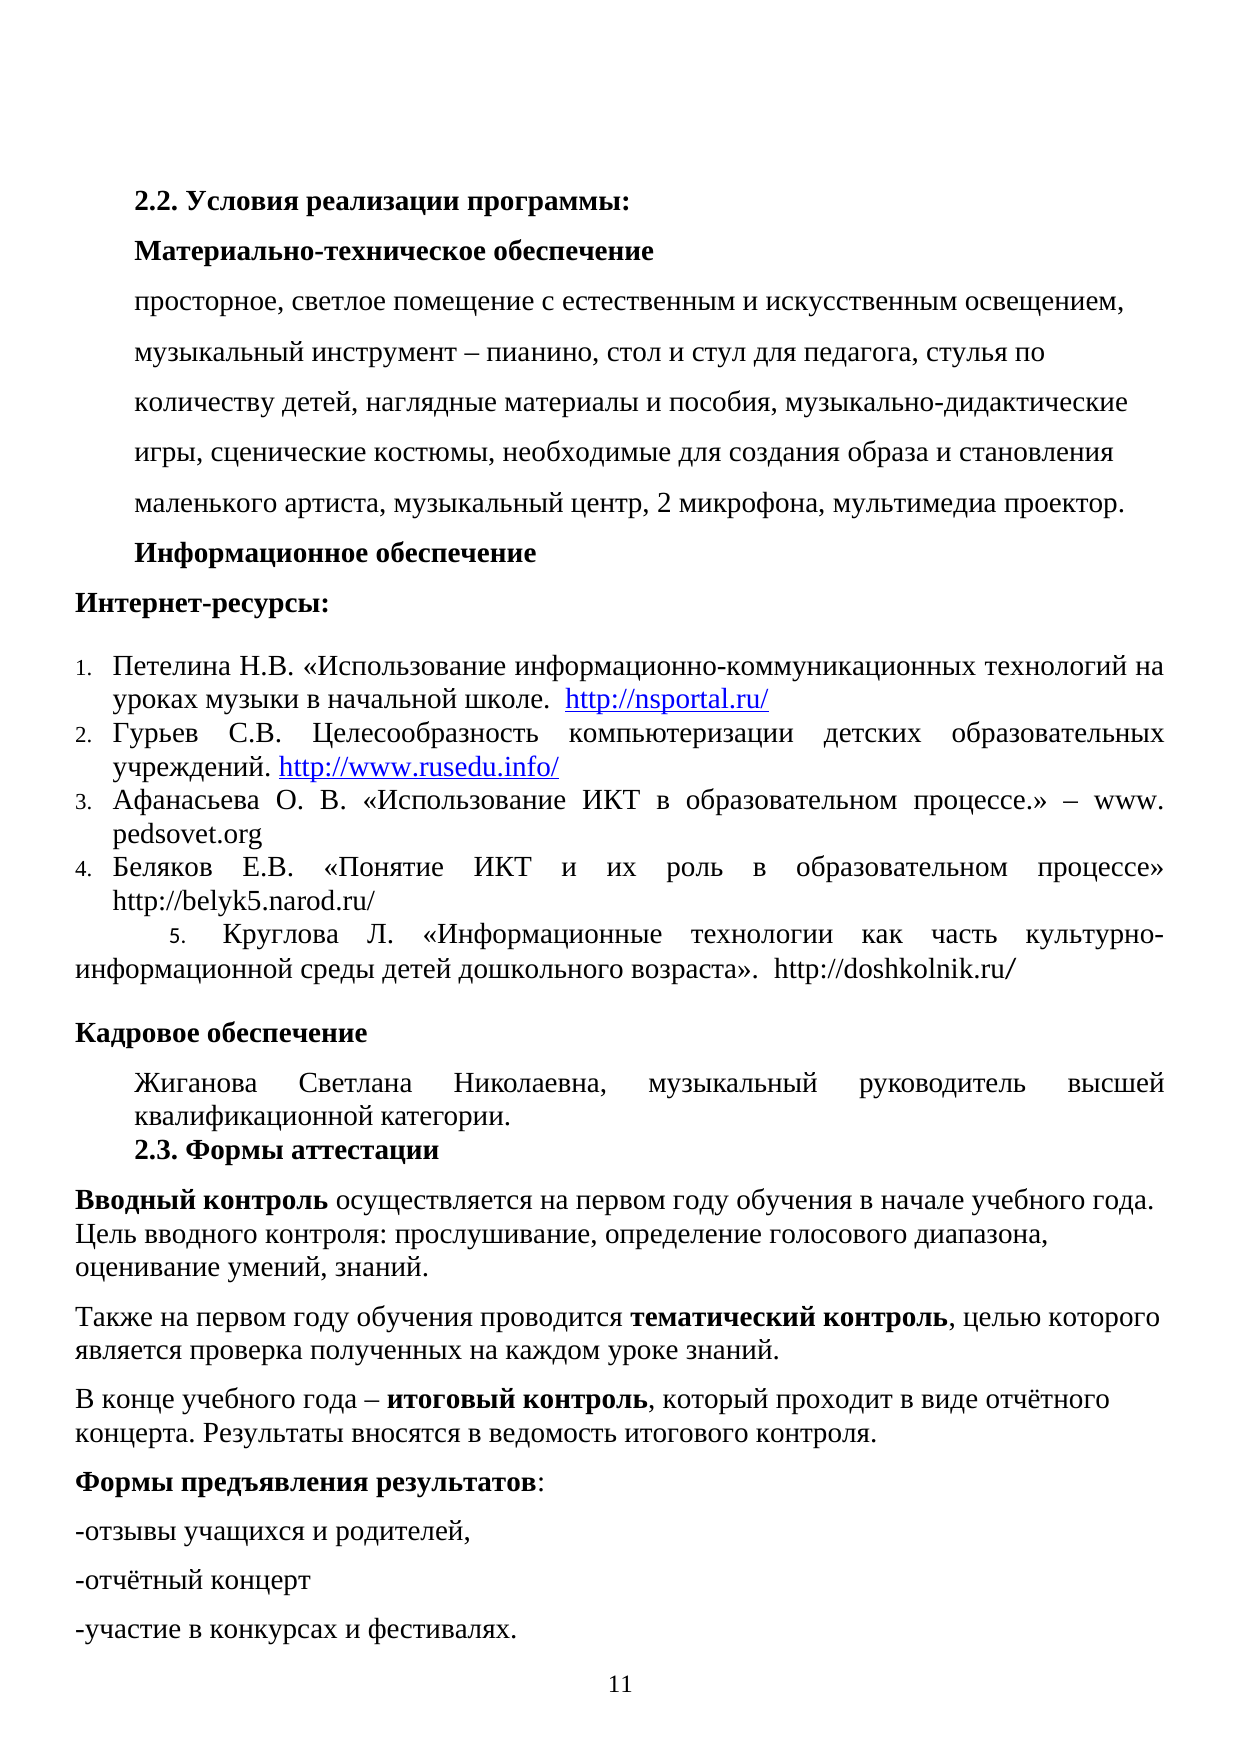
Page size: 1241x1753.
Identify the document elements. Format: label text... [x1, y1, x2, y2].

text Информационное обеспечение [134, 535, 1165, 568]
text просторное, светлое помещение с естественным и искусственным освещением, музыкальный инструмент – пианино, стол и стул для педагога, стулья по количеству детей, наглядные материалы и пособия, музыкально-дидактические игры, сценические костюмы, необходимые для создания образа и становления маленького артиста, музыкальный центр, 2 микрофона, мультимедиа проектор. [134, 283, 1165, 518]
text -участие в конкурсах и фестивалях. [75, 1612, 1165, 1645]
text -отзывы учащихся и родителей, [75, 1513, 1165, 1547]
text 2.3. Формы аттестации [134, 1132, 1165, 1166]
text Формы предъявления результатов: [75, 1464, 1165, 1498]
list Афанасьева О. В. «Использование ИКТ в образовательном процессе.» – www. pedsovet.org [75, 782, 1165, 849]
text 2.2. Условия реализации программы: [134, 183, 1165, 216]
text В конце учебного года – итоговый контроль, который проходит в виде отчётного концерта. Результаты вносятся в ведомость итогового контроля. [75, 1381, 1165, 1448]
list Гурьев С.В. Целесообразность компьютеризации детских образовательных учреждений. http://www.rusedu.info/ [75, 715, 1165, 782]
text Кадровое обеспечение [75, 1015, 1165, 1048]
text -отчётный концерт [75, 1562, 1165, 1596]
text Жиганова Светлана Николаевна, музыкальный руководитель высшей квалификационной категории. [134, 1065, 1165, 1132]
list Круглова Л. «Информационные технологии как часть культурно- информационной среды детей дошкольного возраста». http://doshkolnik.ru/ [75, 916, 1165, 986]
text Также на первом году обучения проводится тематический контроль, целью которого является проверка полученных на каждом уроке знаний. [75, 1299, 1165, 1366]
text Вводный контроль осуществляется на первом году обучения в начале учебного года. Цель вводного контроля: прослушивание, определение голосового диапазона, оценивание умений, знаний. [75, 1182, 1165, 1283]
list Беляков Е.В. «Понятие ИКТ и их роль в образовательном процессе» http://belyk5.narod.ru/ [75, 849, 1165, 916]
text Материально-техническое обеспечение [134, 233, 1165, 267]
text Интернет-ресурсы: [75, 585, 1165, 619]
list Петелина Н.В. «Использование информационно-коммуникационных технологий на уроках музыки в начальной школе. http://nsportal.ru/ [75, 648, 1165, 715]
